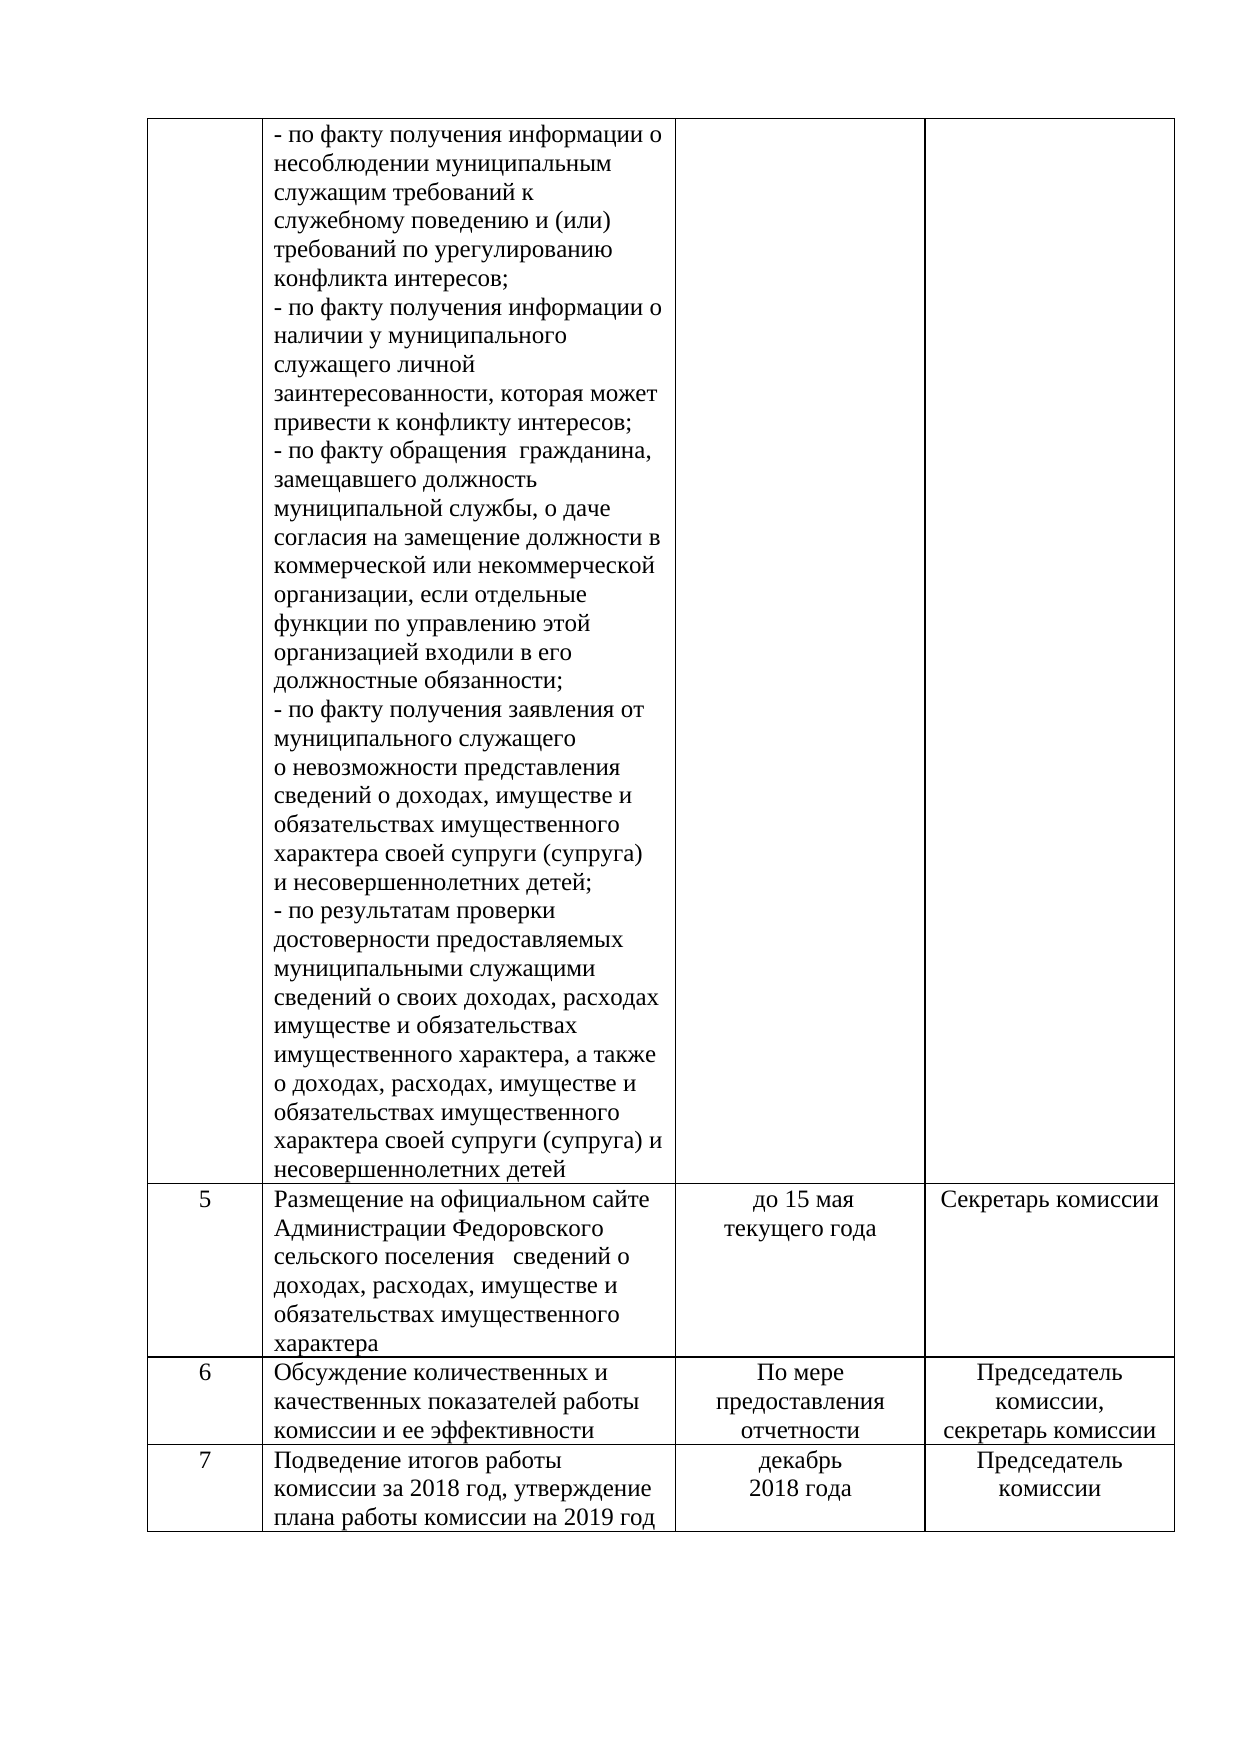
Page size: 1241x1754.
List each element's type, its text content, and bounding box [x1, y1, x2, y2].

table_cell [676, 119, 924, 1183]
table_cell Подведение итогов работы комиссии за 2018 год, утверждение плана работы комиссии на 2019 год [263, 1445, 675, 1531]
table_cell По мере предоставления отчетности [676, 1358, 924, 1444]
table_cell Председатель комиссии [926, 1445, 1174, 1531]
table_cell Председатель комиссии, секретарь комиссии [926, 1358, 1174, 1444]
table_cell Обсуждение количественных и качественных показателей работы комиссии и ее эффективности [263, 1358, 675, 1444]
table_cell декабрь 2018 года [676, 1445, 924, 1531]
table_cell 6 [148, 1358, 262, 1444]
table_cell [926, 119, 1174, 1183]
table_cell 7 [148, 1445, 262, 1531]
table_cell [263, 119, 675, 1183]
table_cell до 15 мая текущего года [676, 1184, 924, 1356]
table_cell 4 [148, 119, 262, 1183]
table_cell Секретарь комиссии [926, 1184, 1174, 1356]
table_cell Размещение на официальном сайте Администрации Федоровского сельского поселения сведений о доходах, расходах, имуществе и обязательствах имущественного характера [263, 1184, 675, 1356]
table_cell 5 [148, 1184, 262, 1356]
